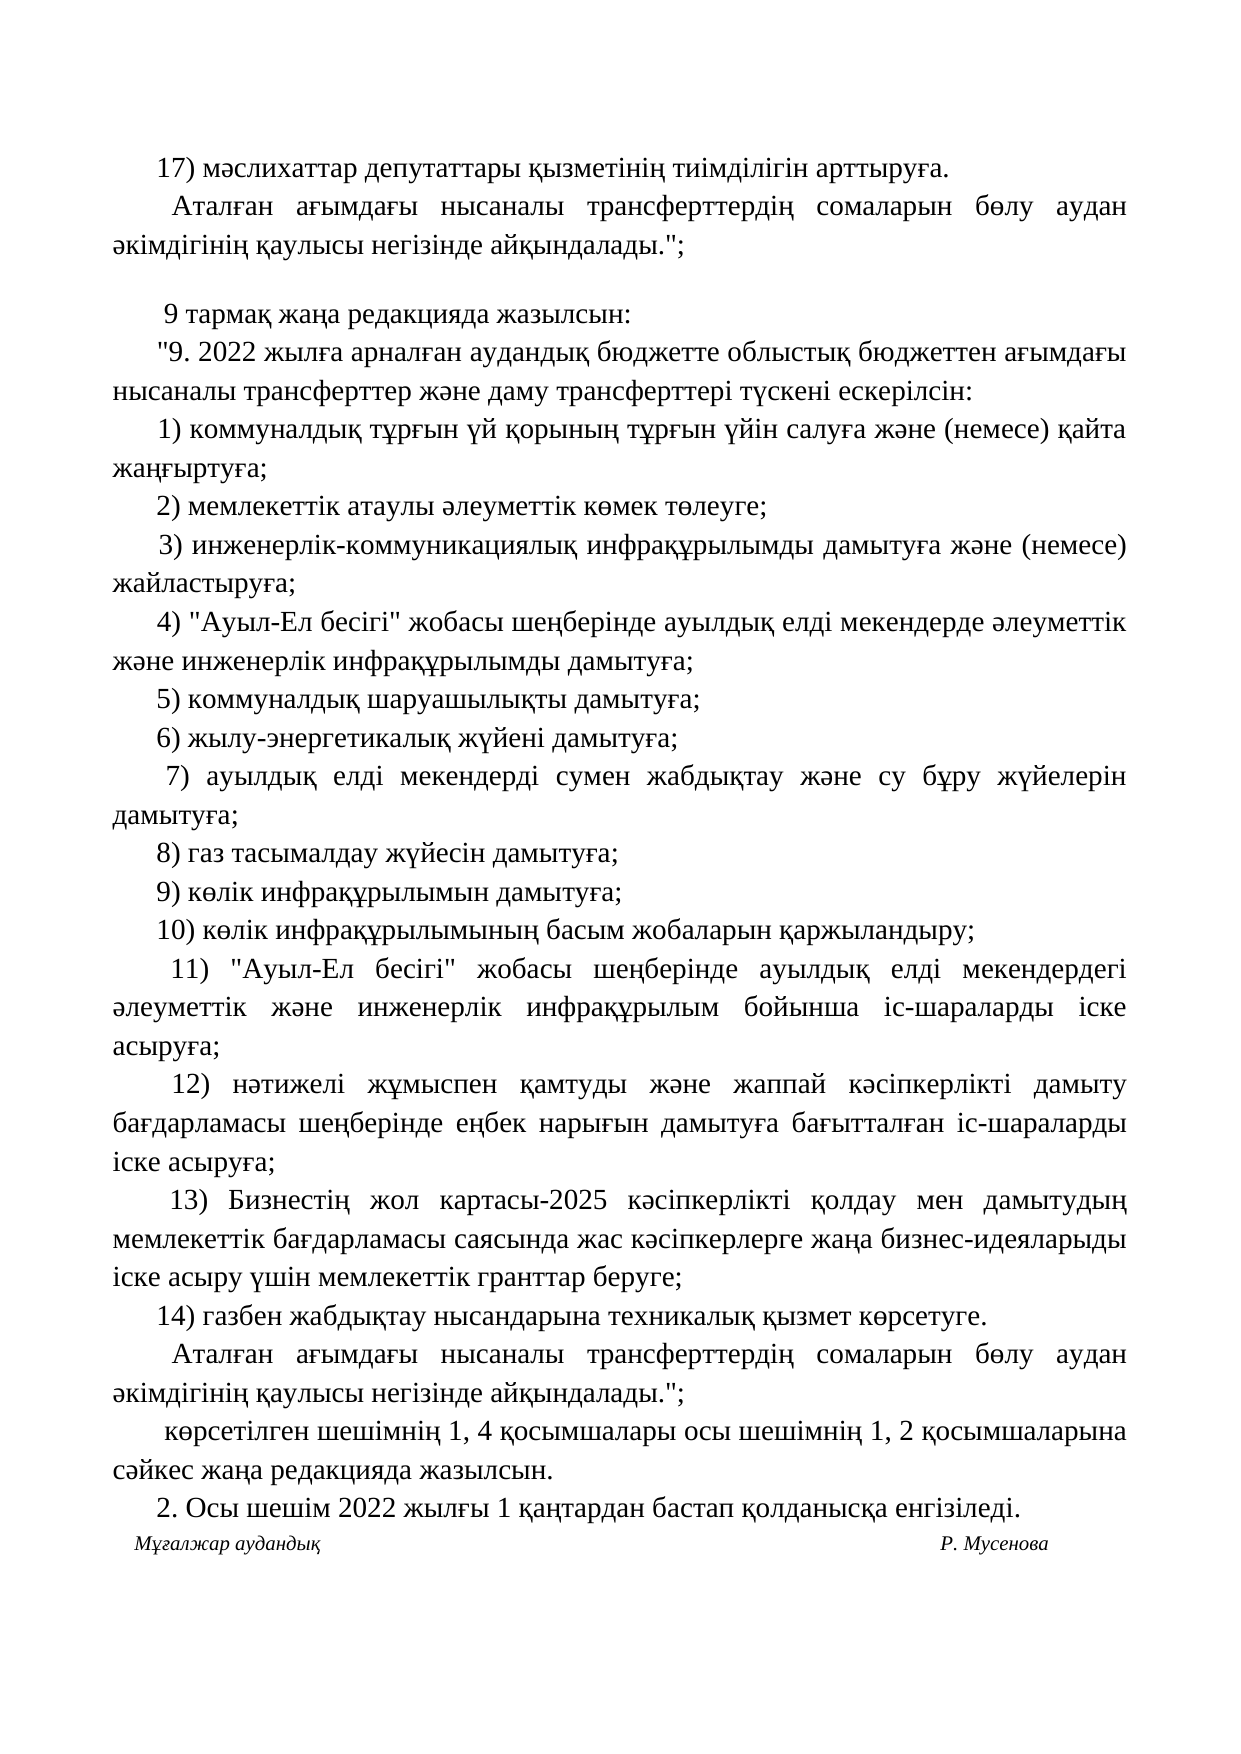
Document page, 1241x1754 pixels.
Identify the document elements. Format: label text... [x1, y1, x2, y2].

text көрсетілген шешімнің 1, 4 қосымшалары осы шешімнің 1, 2 қосымшаларына сәйкес жаңа редакцияда жазылсын. [112, 1413, 1128, 1486]
table_header Р. Мусенова [939, 1529, 1240, 1592]
text 5) коммуналдық шаруашылықты дамытуға; [112, 681, 1128, 715]
text 6) жылу-энергетикалық жүйені дамытуға; [112, 720, 1128, 753]
text 3) инженерлік-коммуникациялық инфрақұрылымды дамытуға және (немесе) жайластыруға; [112, 527, 1128, 599]
text 1) коммуналдық тұрғын үй қорының тұрғын үйін салуға және (немесе) қайта жаңғыртуға; [112, 411, 1128, 483]
text 11) "Ауыл-Ел бесігі" жобасы шеңберінде ауылдық елді мекендердегі әлеуметтік және инженерлік инфрақұрылым бойынша іс-шараларды іске асыруға; [112, 951, 1128, 1062]
text Аталған ағымдағы нысаналы трансферттердің сомаларын бөлу аудан әкімдігінің қаулысы негізінде айқындалады."; [112, 1336, 1128, 1408]
text 9) көлік инфрақұрылымын дамытуға; [112, 874, 1128, 907]
text 13) Бизнестің жол картасы-2025 кәсіпкерлікті қолдау мен дамытудың мемлекеттік бағдарламасы саясында жас кәсіпкерлерге жаңа бизнес-идеяларыды іске асыру үшін мемлекеттік гранттар беруге; [112, 1182, 1128, 1293]
text 2) мемлекеттік атаулы әлеуметтік көмек төлеуге; [112, 488, 1128, 522]
text 2. Осы шешім 2022 жылғы 1 қаңтардан бастап қолданысқа енгізіледі. [112, 1491, 1128, 1524]
text 4) "Ауыл-Ел бесігі" жобасы шеңберінде ауылдық елді мекендерде әлеуметтік және инженерлік инфрақұрылымды дамытуға; [112, 604, 1128, 676]
text "9. 2022 жылға арналған аудандық бюджетте облыстық бюджеттен ағымдағы нысаналы трансферттер және даму трансферттері түскені ескерілсін: [112, 334, 1128, 406]
text 9 тармақ жаңа редакцияда жазылсын: [112, 296, 1128, 329]
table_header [101, 1529, 939, 1592]
text Аталған ағымдағы нысаналы трансферттердің сомаларын бөлу аудан әкімдігінің қаулысы негізінде айқындалады."; [112, 188, 1128, 261]
text 7) ауылдық елді мекендерді сумен жабдықтау және су бұру жүйелерін дамытуға; [112, 758, 1128, 830]
text 14) газбен жабдықтау нысандарына техникалық қызмет көрсетуге. [112, 1298, 1128, 1331]
text 17) мәслихаттар депутаттары қызметінің тиімділігін арттыруға. [112, 150, 1128, 183]
text 12) нәтижелі жұмыспен қамтуды және жаппай кәсіпкерлікті дамыту бағдарламасы шеңберінде еңбек нарығын дамытуға бағытталған іс-шараларды іске асыруға; [112, 1067, 1128, 1177]
text 8) газ тасымалдау жүйесін дамытуға; [112, 835, 1128, 869]
text 10) көлік инфрақұрылымының басым жобаларын қаржыландыру; [112, 912, 1128, 946]
